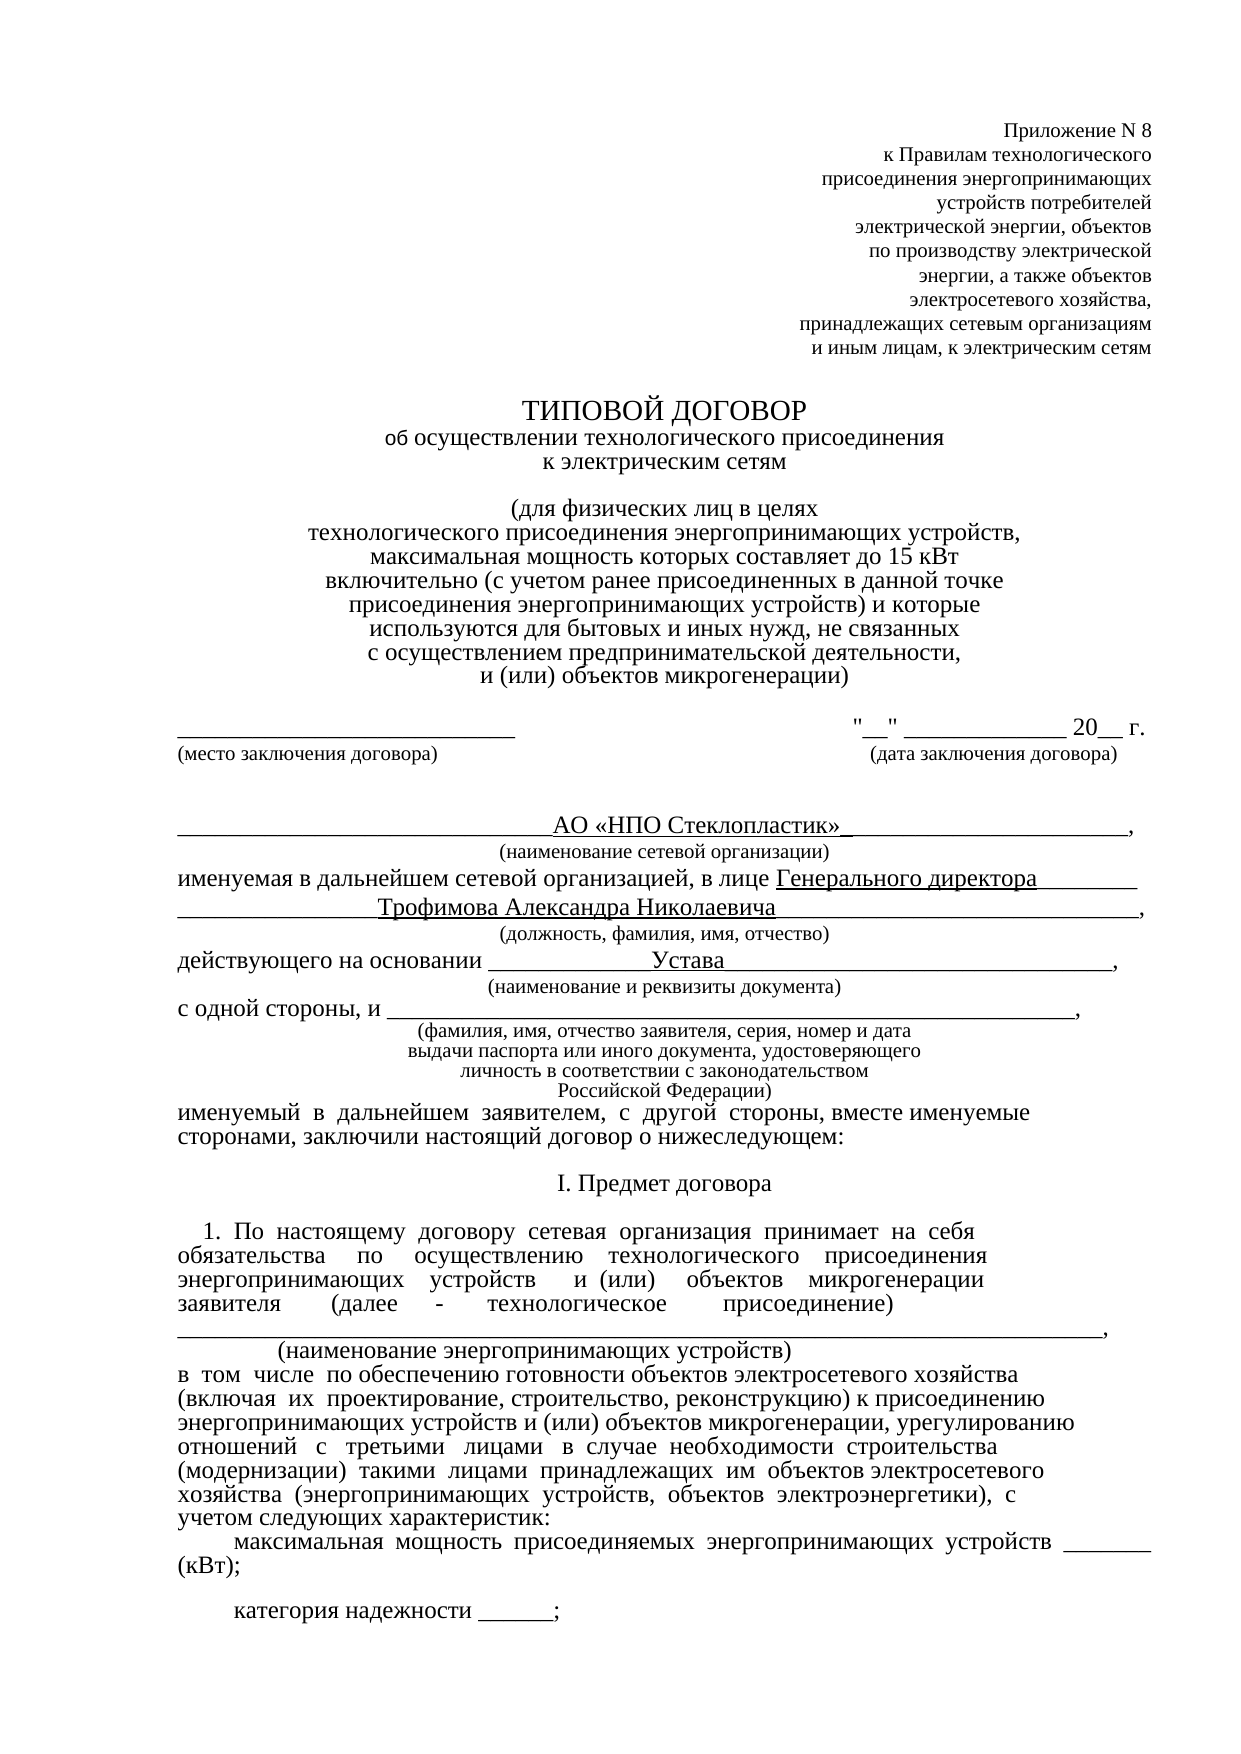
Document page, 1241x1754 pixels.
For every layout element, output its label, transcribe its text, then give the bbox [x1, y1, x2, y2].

text хозяйства (энергопринимающих устройств, объектов электроэнергетики), с [177, 1483, 1152, 1507]
text __________________________________________________________________________, [177, 1316, 1152, 1340]
text именуемый в дальнейшем заявителем, с другой стороны, вместе именуемые [177, 1101, 1152, 1125]
text устройств потребителей [177, 190, 1152, 214]
text максимальная мощность которых составляет до 15 кВт [177, 545, 1152, 569]
text энергопринимающих устройств и (или) объектов микрогенерации [177, 1268, 1152, 1292]
text энергии, а также объектов [177, 262, 1152, 287]
text (наименование и реквизиты документа) [177, 974, 1152, 998]
text к электрическим сетям [177, 450, 1152, 474]
text сторонами, заключили настоящий договор о нижеследующем: [177, 1125, 1152, 1149]
text и иным лицам, к электрическим сетям [177, 335, 1152, 359]
text учетом следующих характеристик: [177, 1507, 1152, 1531]
text принадлежащих сетевым организациям [177, 311, 1152, 335]
text ___________________________ "__" _____________ 20__ г. [177, 712, 1152, 741]
text используются для бытовых и иных нужд, не связанных [177, 617, 1152, 641]
text именуемая в дальнейшем сетевой организацией, в лице Генерального директора________ [177, 863, 1152, 892]
text действующего на основании _____________Устава_______________________________, [177, 945, 1152, 974]
text I. Предмет договора [177, 1173, 1152, 1197]
text по производству электрической [177, 238, 1152, 262]
text в том числе по обеспечению готовности объектов электросетевого хозяйства [177, 1364, 1152, 1387]
text с осуществлением предпринимательской деятельности, [177, 641, 1152, 665]
text Приложение N 8 [177, 118, 1152, 142]
text (фамилия, имя, отчество заявителя, серия, номер и дата [177, 1022, 1152, 1042]
text электрической энергии, объектов [177, 214, 1152, 238]
text ______________________________АО «НПО Стеклопластик»_______________________, [177, 811, 1152, 839]
text технологического присоединения энергопринимающих устройств, [177, 522, 1152, 545]
text включительно (с учетом ранее присоединенных в данной точке [177, 569, 1152, 593]
text категория надежности ______; [177, 1599, 1152, 1623]
text к Правилам технологического [177, 142, 1152, 166]
text выдачи паспорта или иного документа, удостоверяющего [177, 1042, 1152, 1061]
text присоединения энергопринимающих устройств) и которые [177, 593, 1152, 617]
text ТИПОВОЙ ДОГОВОР [177, 398, 1152, 426]
text отношений с третьими лицами в случае необходимости строительства [177, 1435, 1152, 1459]
text присоединения энергопринимающих [177, 166, 1152, 190]
text (модернизации) такими лицами принадлежащих им объектов электросетевого [177, 1459, 1152, 1483]
text с одной стороны, и _______________________________________________________, [177, 998, 1152, 1022]
text (наименование сетевой организации) [177, 839, 1152, 863]
text (место заключения договора) (дата заключения договора) [177, 741, 1152, 765]
text заявителя (далее - технологическое присоединение) [177, 1292, 1152, 1316]
text электросетевого хозяйства, [177, 287, 1152, 311]
text об осуществлении технологического присоединения [177, 426, 1152, 450]
text Российской Федерации) [177, 1081, 1152, 1101]
text (для физических лиц в целях [177, 498, 1152, 522]
text (включая их проектирование, строительство, реконструкцию) к присоединению [177, 1387, 1152, 1411]
text (наименование энергопринимающих устройств) [177, 1340, 1152, 1364]
text обязательства по осуществлению технологического присоединения [177, 1244, 1152, 1268]
text (должность, фамилия, имя, отчество) [177, 921, 1152, 945]
text энергопринимающих устройств и (или) объектов микрогенерации, урегулированию [177, 1411, 1152, 1435]
text 1. По настоящему договору сетевая организация принимает на себя [177, 1221, 1152, 1244]
text личность в соответствии с законодательством [177, 1061, 1152, 1081]
text и (или) объектов микрогенерации) [177, 665, 1152, 688]
text ________________Трофимова Александра Николаевича_____________________________, [177, 892, 1152, 921]
text максимальная мощность присоединяемых энергопринимающих устройств _______ (кВт); [177, 1531, 1152, 1578]
